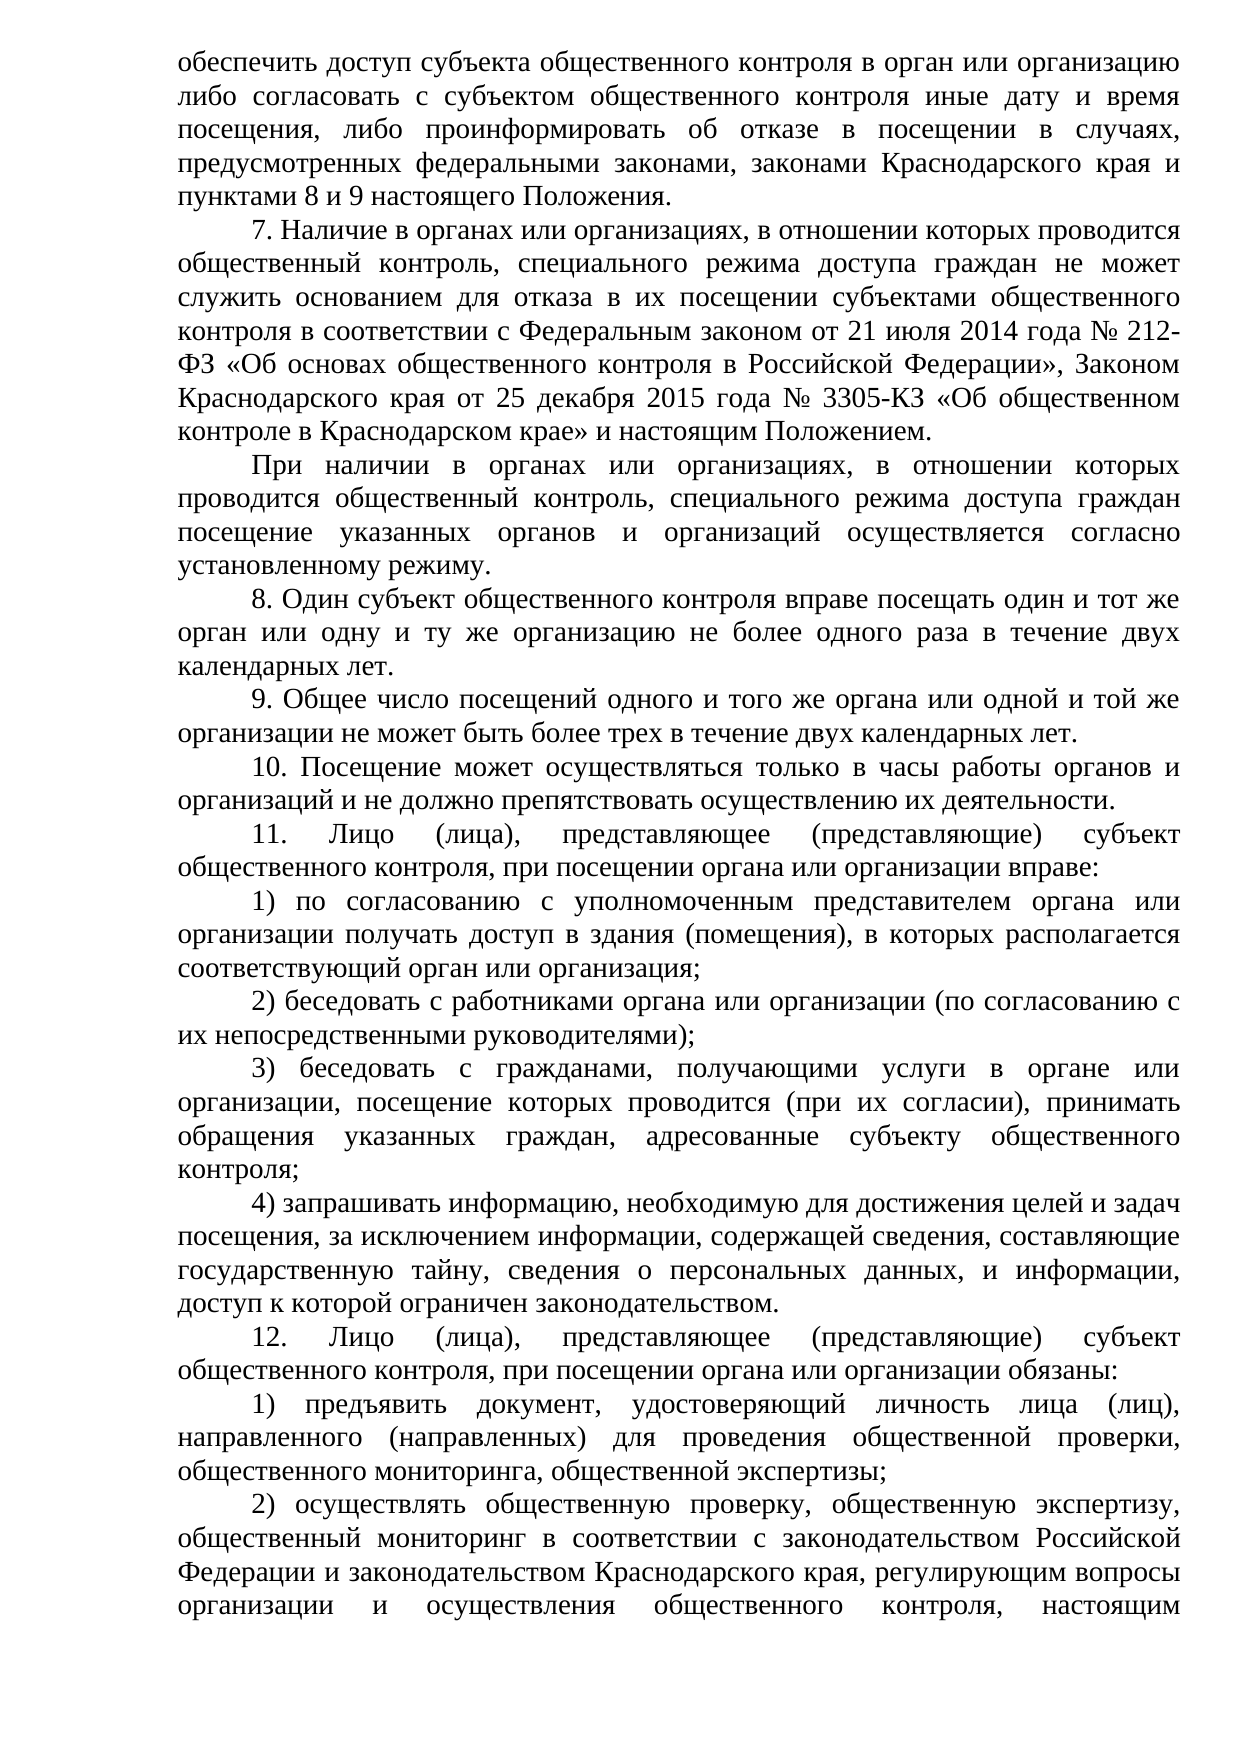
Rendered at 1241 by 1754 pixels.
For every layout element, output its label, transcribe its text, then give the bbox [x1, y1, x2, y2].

text 8. Один субъект общественного контроля вправе посещать один и тот же орган или одну и ту же организацию не более одного раза в течение двух календарных лет. [177, 581, 1181, 682]
text 1) по согласованию с уполномоченным представителем органа или организации получать доступ в здания (помещения), в которых располагается соответствующий орган или организация; [177, 883, 1181, 983]
text 3) беседовать с гражданами, получающими услуги в органе или организации, посещение которых проводится (при их согласии), принимать обращения указанных граждан, адресованные субъекту общественного контроля; [177, 1051, 1181, 1185]
text При наличии в органах или организациях, в отношении которых проводится общественный контроль, специального режима доступа граждан посещение указанных органов и организаций осуществляется согласно установленному режиму. [177, 447, 1181, 581]
text 10. Посещение может осуществляться только в часы работы органов и организаций и не должно препятствовать осуществлению их деятельности. [177, 749, 1181, 816]
text 12. Лицо (лица), представляющее (представляющие) субъект общественного контроля, при посещении органа или организации обязаны: [177, 1319, 1181, 1386]
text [177, 44, 1181, 212]
text 1) предъявить документ, удостоверяющий личность лица (лиц), направленного (направленных) для проведения общественной проверки, общественного мониторинга, общественной экспертизы; [177, 1386, 1181, 1487]
text 4) запрашивать информацию, необходимую для достижения целей и задач посещения, за исключением информации, содержащей сведения, составляющие государственную тайну, сведения о персональных данных, и информации, доступ к которой ограничен законодательством. [177, 1185, 1181, 1319]
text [177, 1487, 1181, 1621]
text 2) беседовать с работниками органа или организации (по согласованию с их непосредственными руководителями); [177, 983, 1181, 1051]
text 7. Наличие в органах или организациях, в отношении которых проводится общественный контроль, специального режима доступа граждан не может служить основанием для отказа в их посещении субъектами общественного контроля в соответствии с Федеральным законом от 21 июля 2014 года № 212-ФЗ «Об основах общественного контроля в Российской Федерации», Законом Краснодарского края от 25 декабря 2015 года № 3305-КЗ «Об общественном контроле в Краснодарском крае» и настоящим Положением. [177, 212, 1181, 447]
text 9. Общее число посещений одного и того же органа или одной и той же организации не может быть более трех в течение двух календарных лет. [177, 682, 1181, 749]
text 11. Лицо (лица), представляющее (представляющие) субъект общественного контроля, при посещении органа или организации вправе: [177, 816, 1181, 883]
